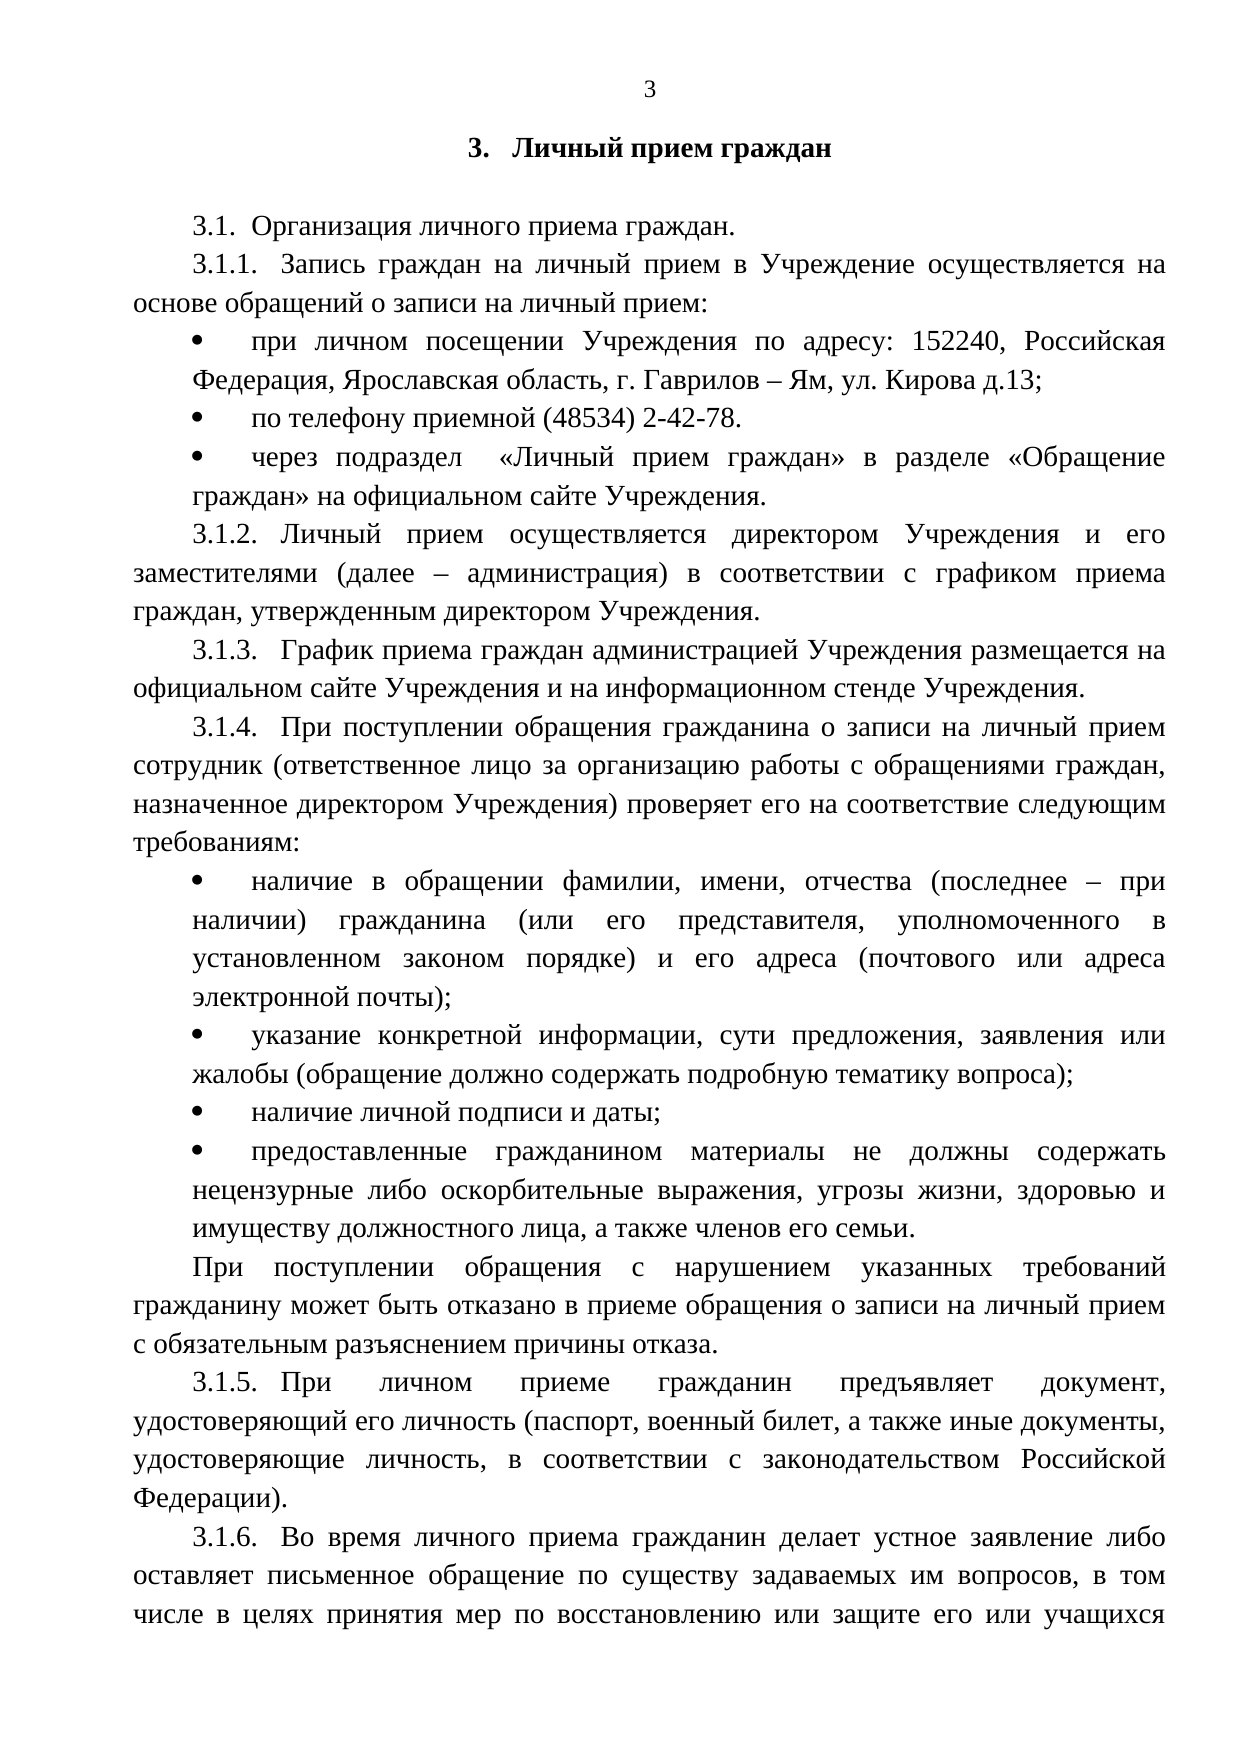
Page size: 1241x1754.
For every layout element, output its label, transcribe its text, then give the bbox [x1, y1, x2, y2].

list через подраздел «Личный прием граждан» в разделе «Обращение граждан» на официальном сайте Учреждения. [192, 439, 1167, 511]
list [133, 1519, 1167, 1629]
list указание конкретной информации, сути предложения, заявления или жалобы (обращение должно содержать подробную тематику вопроса); [192, 1017, 1167, 1089]
list Организация личного приема граждан. [133, 208, 1167, 241]
list Запись граждан на личный прием в Учреждение осуществляется на основе обращений о записи на личный прием: [133, 246, 1167, 318]
list при личном посещении Учреждения по адресу: 152240, Российская Федерация, Ярославская область, г. Гаврилов – Ям, ул. Кирова д.13; [192, 323, 1167, 395]
list При поступлении обращения гражданина о записи на личный прием сотрудник (ответственное лицо за организацию работы с обращениями граждан, назначенное директором Учреждения) проверяет его на соответствие следующим требованиям: [133, 709, 1167, 858]
list предоставленные гражданином материалы не должны содержать нецензурные либо оскорбительные выражения, угрозы жизни, здоровью и имуществу должностного лица, а также членов его семьи. [192, 1133, 1167, 1244]
list Личный прием граждан [133, 131, 1167, 164]
list по телефону приемной (48534) 2-42-78. [192, 400, 1167, 434]
list График приема граждан администрацией Учреждения размещается на официальном сайте Учреждения и на информационном стенде Учреждения. [133, 632, 1167, 704]
list наличие в обращении фамилии, имени, отчества (последнее – при наличии) гражданина (или его представителя, уполномоченного в установленном законом порядке) и его адреса (почтового или адреса электронной почты); [192, 863, 1167, 1012]
list При личном приеме гражданин предъявляет документ, удостоверяющий его личность (паспорт, военный билет, а также иные документы, удостоверяющие личность, в соответствии с законодательством Российской Федерации). [133, 1364, 1167, 1514]
list наличие личной подписи и даты; [192, 1094, 1167, 1128]
list Личный прием осуществляется директором Учреждения и его заместителями (далее – администрация) в соответствии с графиком приема граждан, утвержденным директором Учреждения. [133, 516, 1167, 627]
text При поступлении обращения с нарушением указанных требований гражданину может быть отказано в приеме обращения о записи на личный прием с обязательным разъяснением причины отказа. [133, 1249, 1167, 1359]
